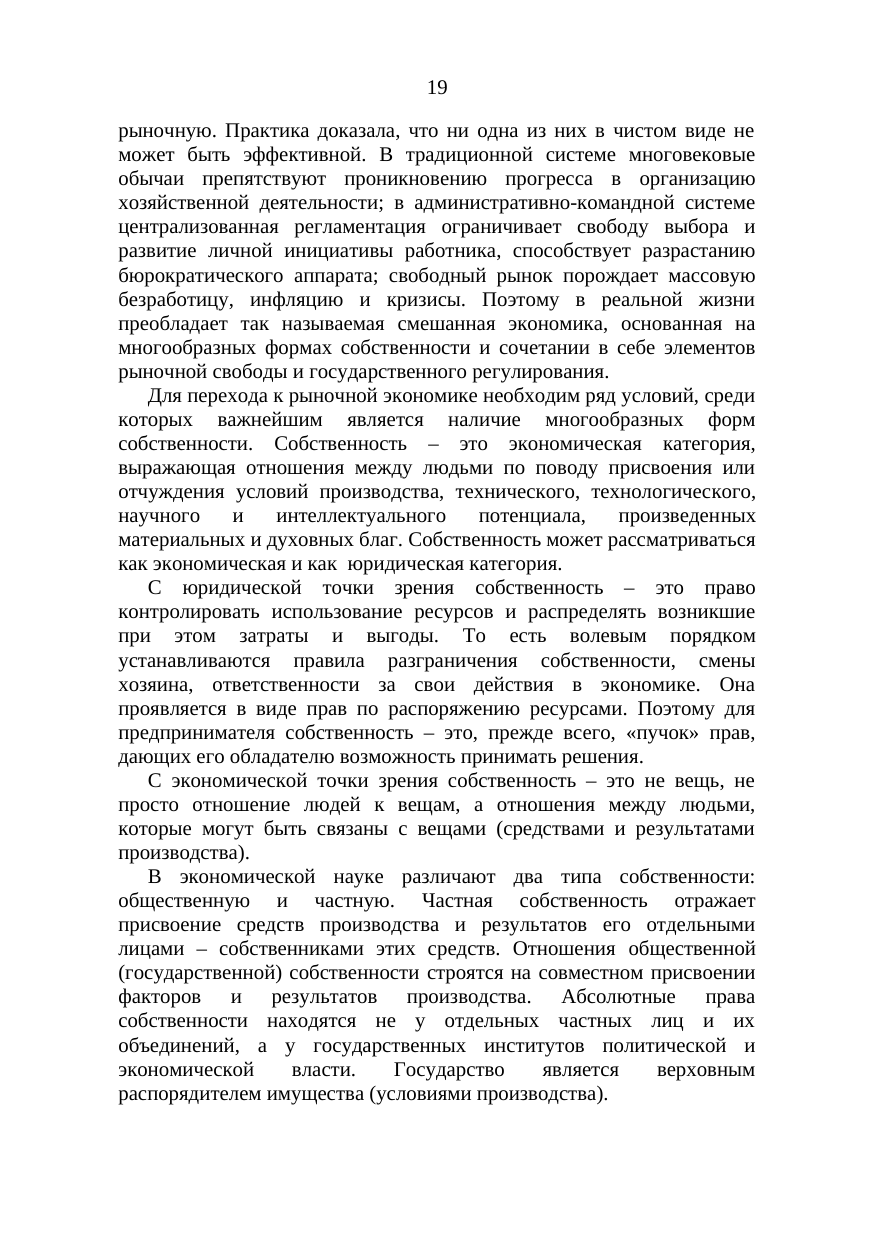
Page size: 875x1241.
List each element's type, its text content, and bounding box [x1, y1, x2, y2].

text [118, 118, 756, 383]
text В экономической науке различают два типа собственности: общественную и частную. Частная собственность отражает присвоение средств производства и результатов его отдельными лицами – собственниками этих средств. Отношения общественной (государственной) собственности строятся на совместном присвоении факторов и результатов производства. Абсолютные права собственности находятся не у отдельных частных лиц и их объединений, а у государственных институтов политической и экономической власти. Государство является верховным распорядителем имущества (условиями производства). [118, 864, 756, 1105]
text Для перехода к рыночной экономике необходим ряд условий, среди которых важнейшим является наличие многообразных форм собственности. Собственность – это экономическая категория, выражающая отношения между людьми по поводу присвоения или отчуждения условий производства, технического, технологического, научного и интеллектуального потенциала, произведенных материальных и духовных благ. Собственность может рассматриваться как экономическая и как юридическая категория. [118, 383, 756, 575]
text С экономической точки зрения собственность – это не вещь, не просто отношение людей к вещам, а отношения между людьми, которые могут быть связаны с вещами (средствами и результатами производства). [118, 768, 756, 864]
text С юридической точки зрения собственность – это право контролировать использование ресурсов и распределять возникшие при этом затраты и выгоды. То есть волевым порядком устанавливаются правила разграничения собственности, смены хозяина, ответственности за свои действия в экономике. Она проявляется в виде прав по распоряжению ресурсами. Поэтому для предпринимателя собственность – это, прежде всего, «пучок» прав, дающих его обладателю возможность принимать решения. [118, 575, 756, 768]
